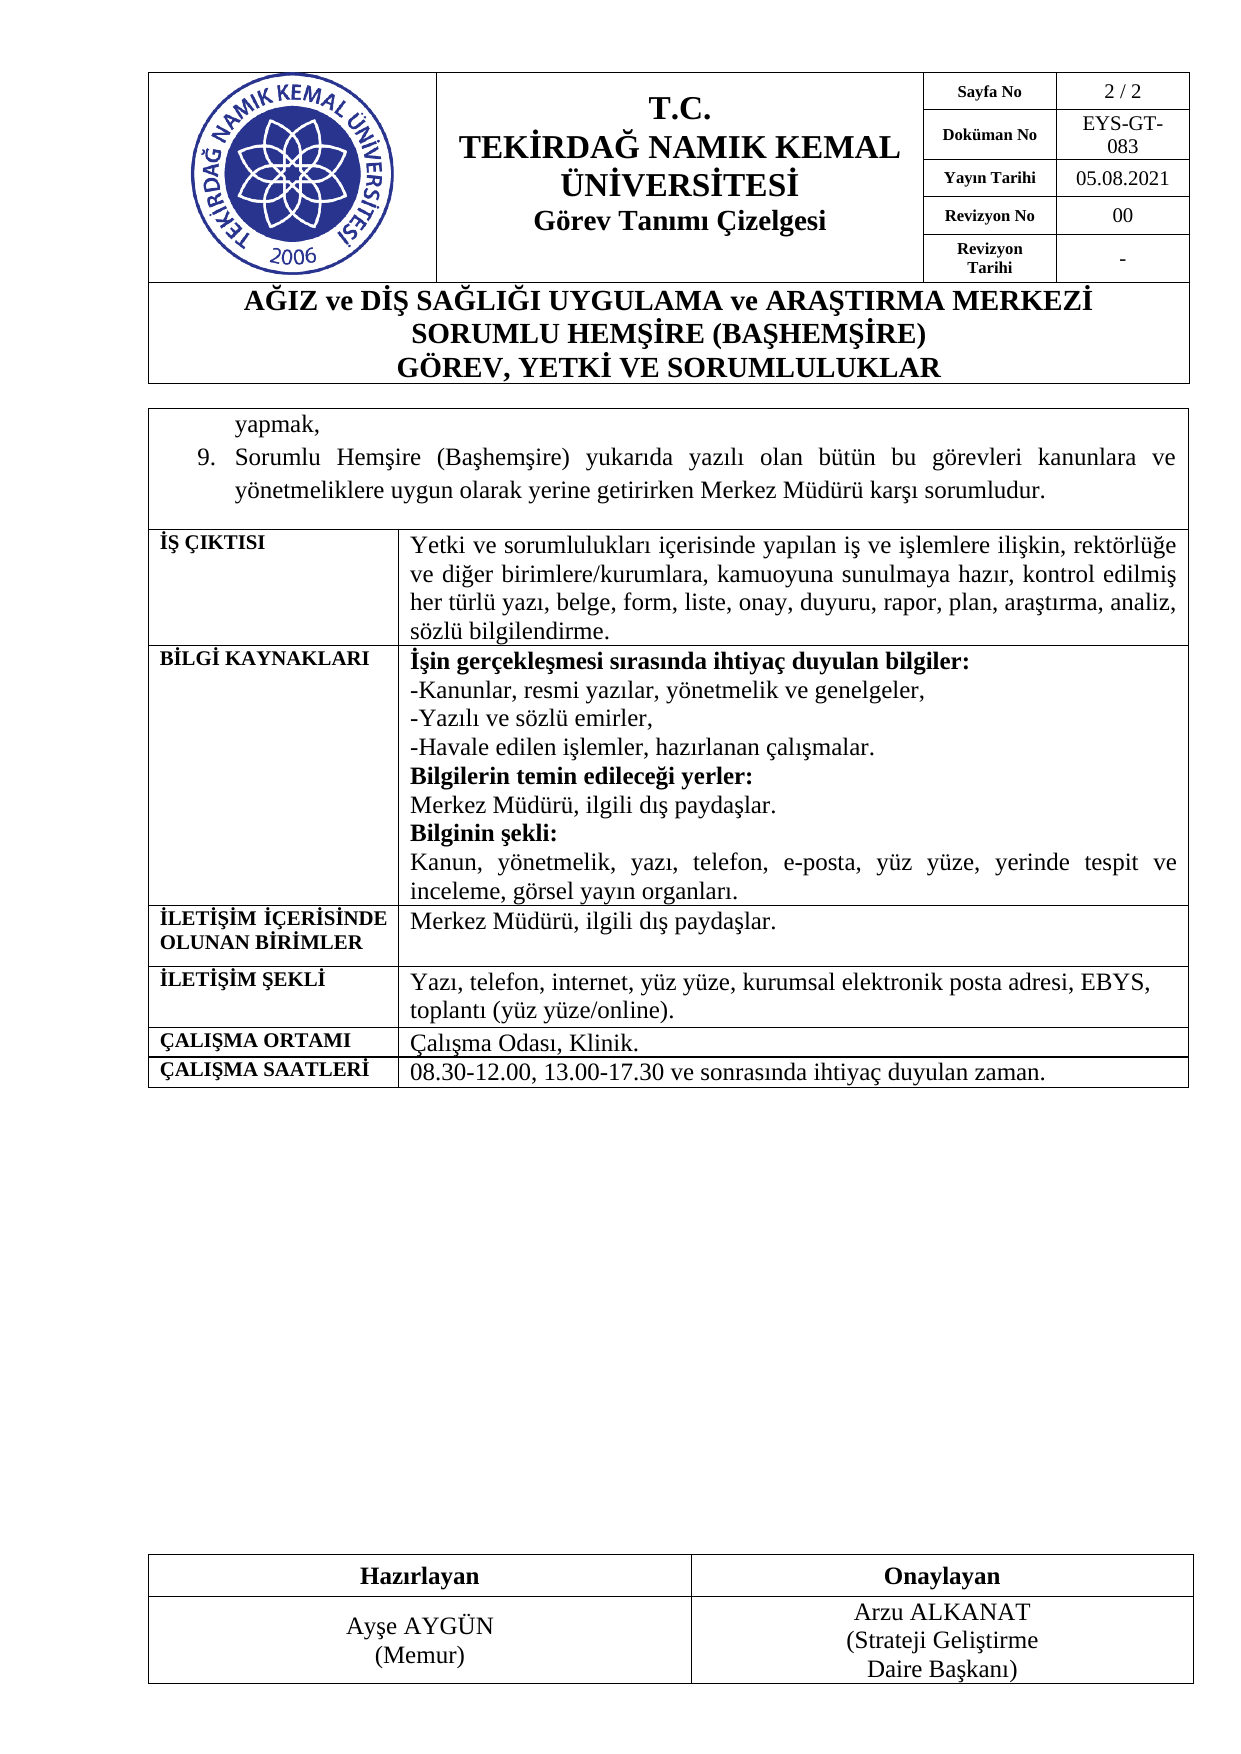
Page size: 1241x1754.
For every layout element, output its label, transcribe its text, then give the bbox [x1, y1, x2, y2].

table_cell İLETİŞİM İÇERİSİNDE OLUNAN BİRİMLER [149, 906, 398, 966]
table_cell ÇALIŞMA ORTAMI [149, 1028, 398, 1056]
table_cell 08.30-12.00, 13.00-17.30 ve sonrasında ihtiyaç duyulan zaman. [399, 1058, 1188, 1087]
table_cell Yetki ve sorumlulukları içerisinde yapılan iş ve işlemlere ilişkin, rektörlüğe ve diğer birimlere/kurumlara, kamuoyuna sunulmaya hazır, kontrol edilmiş her türlü yazı, belge, form, liste, onay, duyuru, rapor, plan, araştırma, analiz, sözlü bilgilendirme. [399, 530, 1188, 645]
table_cell Çalışma Odası, Klinik. [399, 1028, 1188, 1056]
table_cell Merkez Müdürü, ilgili dış paydaşlar. [399, 906, 1188, 966]
table_cell İŞ ÇIKTISI [149, 530, 398, 645]
table_cell İLETİŞİM ŞEKLİ [149, 967, 398, 1027]
table_cell BİLGİ KAYNAKLARI [149, 646, 398, 905]
table_cell Yazı, telefon, internet, yüz yüze, kurumsal elektronik posta adresi, EBYS, toplantı (yüz yüze/online). [399, 967, 1188, 1027]
picture [190, 72, 394, 275]
table_cell ÇALIŞMA SAATLERİ [149, 1058, 398, 1087]
table_cell İşin gerçekleşmesi sırasında ihtiyaç duyulan bilgiler: -Kanunlar, resmi yazılar, yönetmelik ve genelgeler, -Yazılı ve sözlü emirler, -Havale edilen işlemler, hazırlanan çalışmalar. Bilgilerin temin edileceği yerler: Merkez Müdürü, ilgili dış paydaşlar. Bilginin şekli: Kanun, yönetmelik, yazı, telefon, e-posta, yüz yüze, yerinde tespit ve inceleme, görsel yayın organları. [399, 646, 1188, 905]
